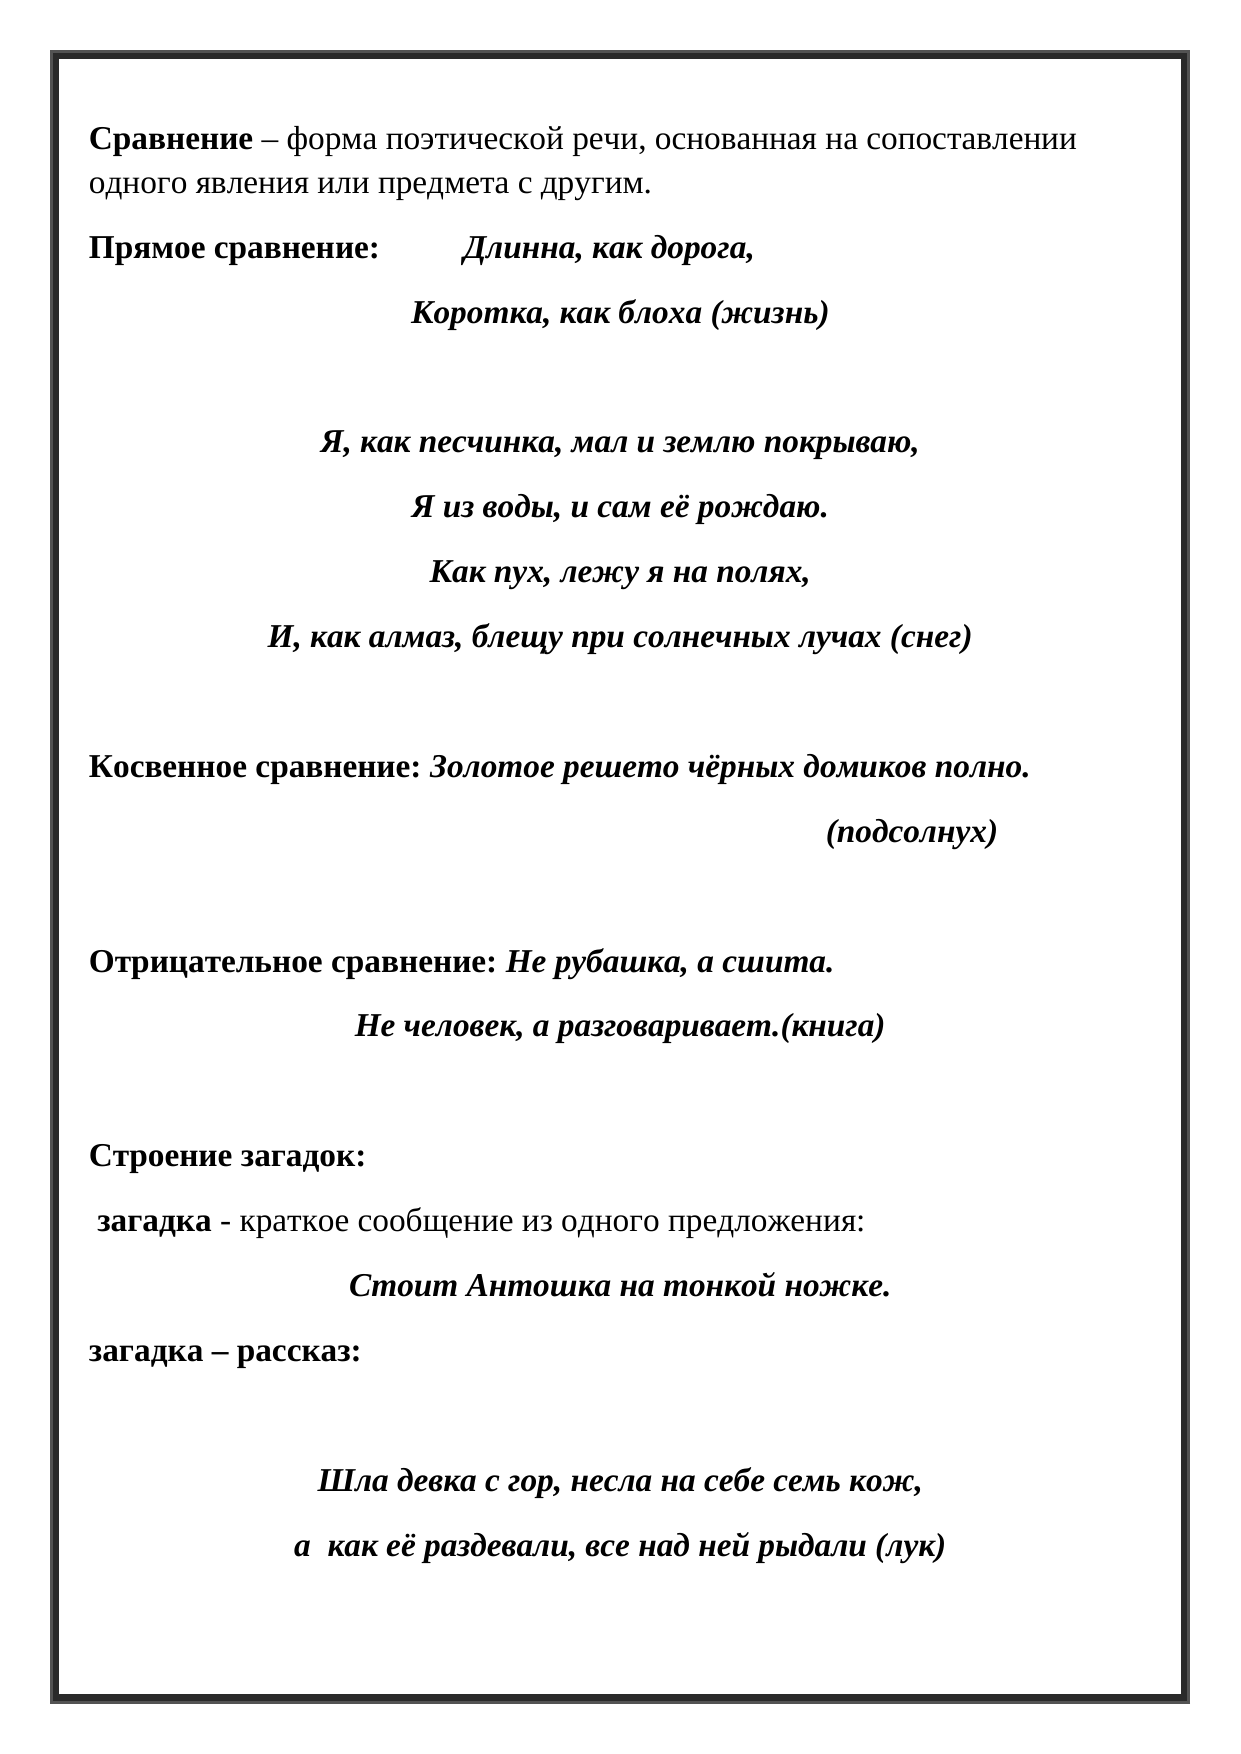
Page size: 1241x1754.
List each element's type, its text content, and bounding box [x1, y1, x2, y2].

text Коротка, как блоха (жизнь) [89, 292, 1152, 330]
text Сравнение – форма поэтической речи, основанная на сопоставлении одного явления или предмета с другим. [89, 118, 1152, 200]
text Отрицательное сравнение: Не рубашка, а сшита. [89, 941, 1152, 979]
text Как пух, лежу я на полях, [89, 551, 1152, 590]
text Косвенное сравнение: Золотое решето чёрных домиков полно. [89, 746, 1152, 784]
text Стоит Антошка на тонкой ножке. [89, 1265, 1152, 1304]
text Не человек, а разговаривает.(книга) [89, 1006, 1152, 1044]
text загадка – рассказ: [89, 1330, 1152, 1368]
text Я, как песчинка, мал и землю покрываю, [89, 422, 1152, 460]
text И, как алмаз, блещу при солнечных лучах (снег) [89, 616, 1152, 655]
text Строение загадок: [89, 1136, 1152, 1174]
text Шла девка с гор, несла на себе семь кож, [89, 1460, 1152, 1498]
text загадка - краткое сообщение из одного предложения: [89, 1200, 1152, 1239]
text (подсолнух) [89, 811, 1152, 849]
text а как её раздевали, все над ней рыдали (лук) [89, 1525, 1152, 1563]
text Прямое сравнение: Длинна, как дорога, [89, 227, 1152, 265]
text Я из воды, и сам её рождаю. [89, 487, 1152, 525]
